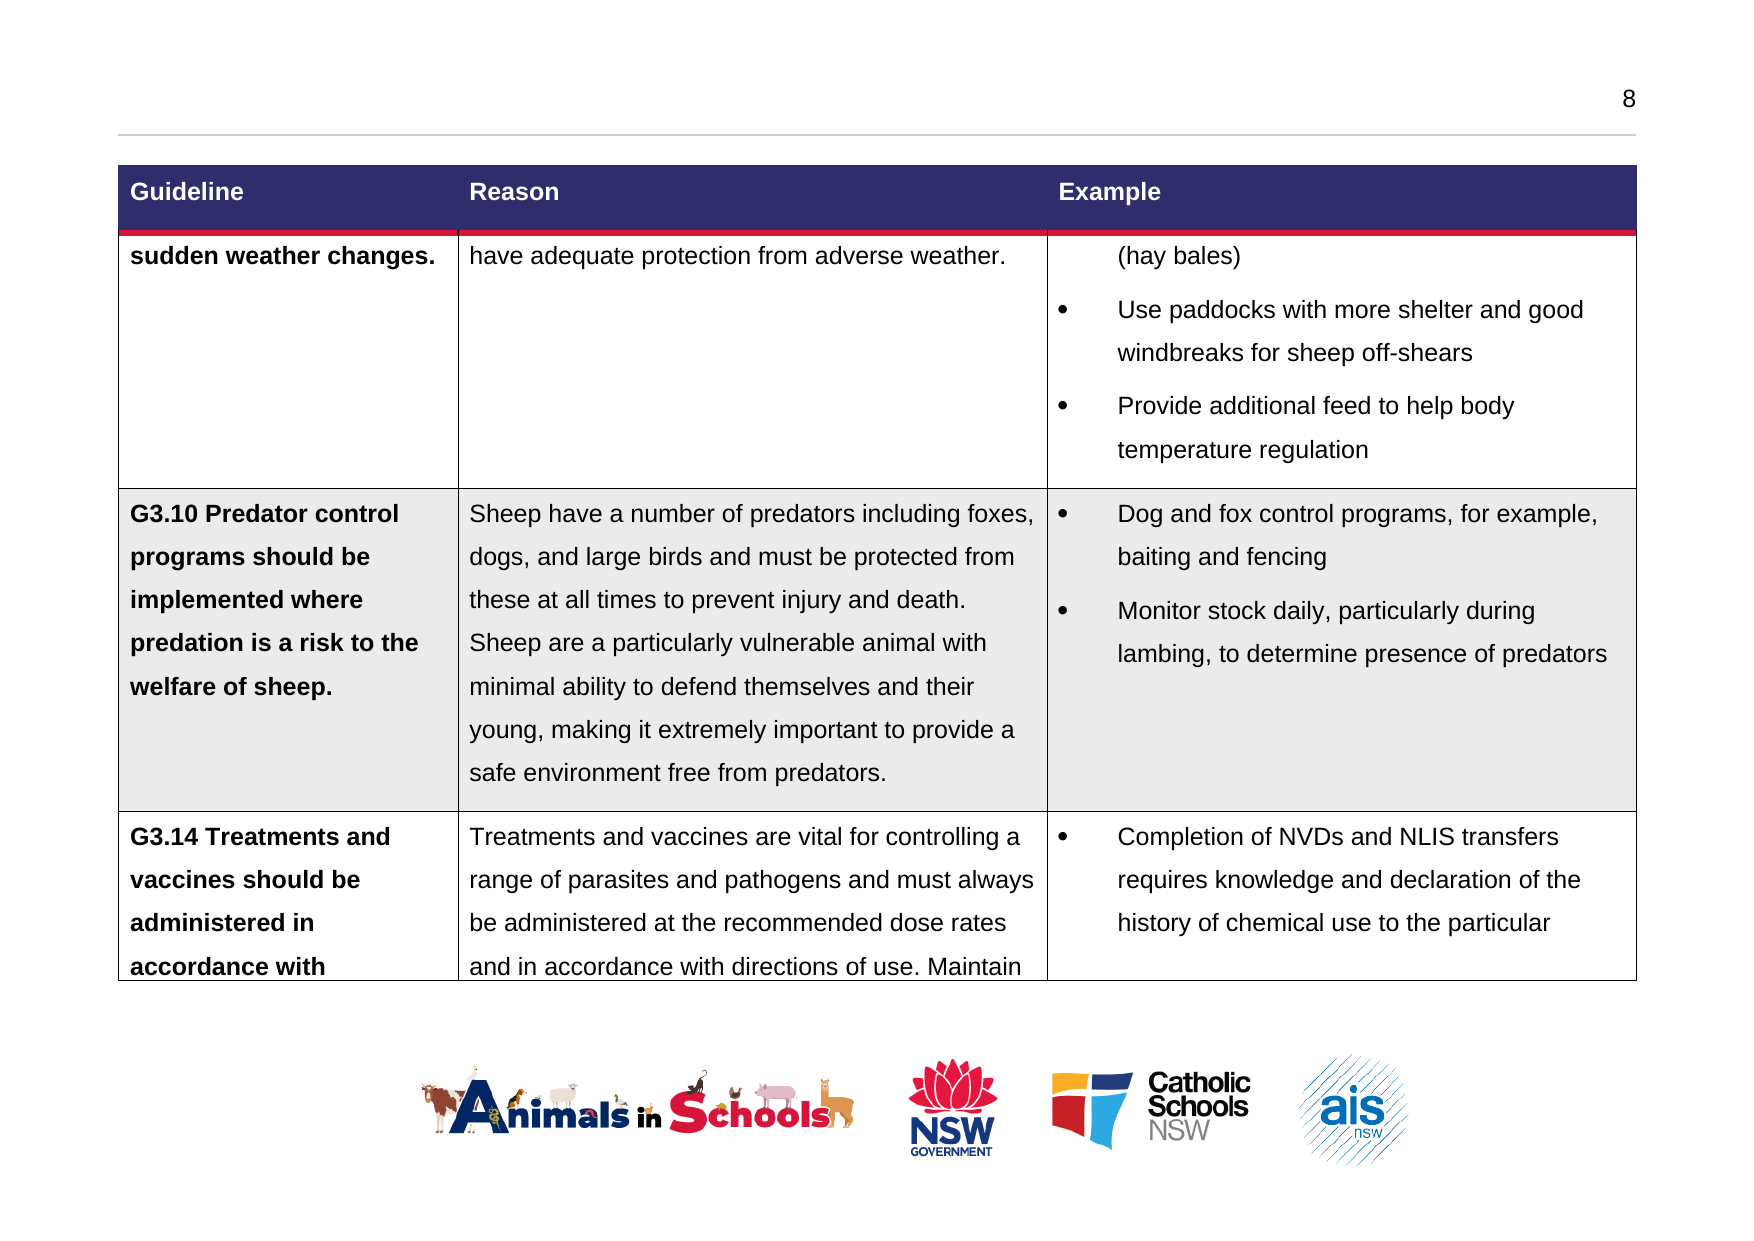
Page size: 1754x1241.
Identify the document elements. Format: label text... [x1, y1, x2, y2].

table_cell Dog and fox control programs, for example, baiting and fencing Monitor stock daily, particularly during lambing, to determine presence of predators [1048, 489, 1636, 811]
picture [404, 1054, 1409, 1167]
table_cell G3.14 Treatments and vaccines should be administered in accordance with directions. Records of treatments should be kept. [119, 812, 458, 980]
table_cell G3.10 Predator control programs should be implemented where predation is a risk to the welfare of sheep. [119, 489, 458, 811]
table_header Reason [458, 166, 1047, 230]
table_cell Sheep have a number of predators including foxes, dogs, and large birds and must be protected from these at all times to prevent injury and death. Sheep are a particularly vulnerable animal with minimal ability to defend themselves and their young, making it extremely important to provide a safe environment free from predators. [459, 489, 1047, 811]
table_header Guideline [119, 166, 457, 230]
table_header Example [1048, 166, 1636, 230]
table_cell G3.7 Shorn sheep should be given protection during cold conditions and sudden weather changes. [119, 236, 458, 488]
